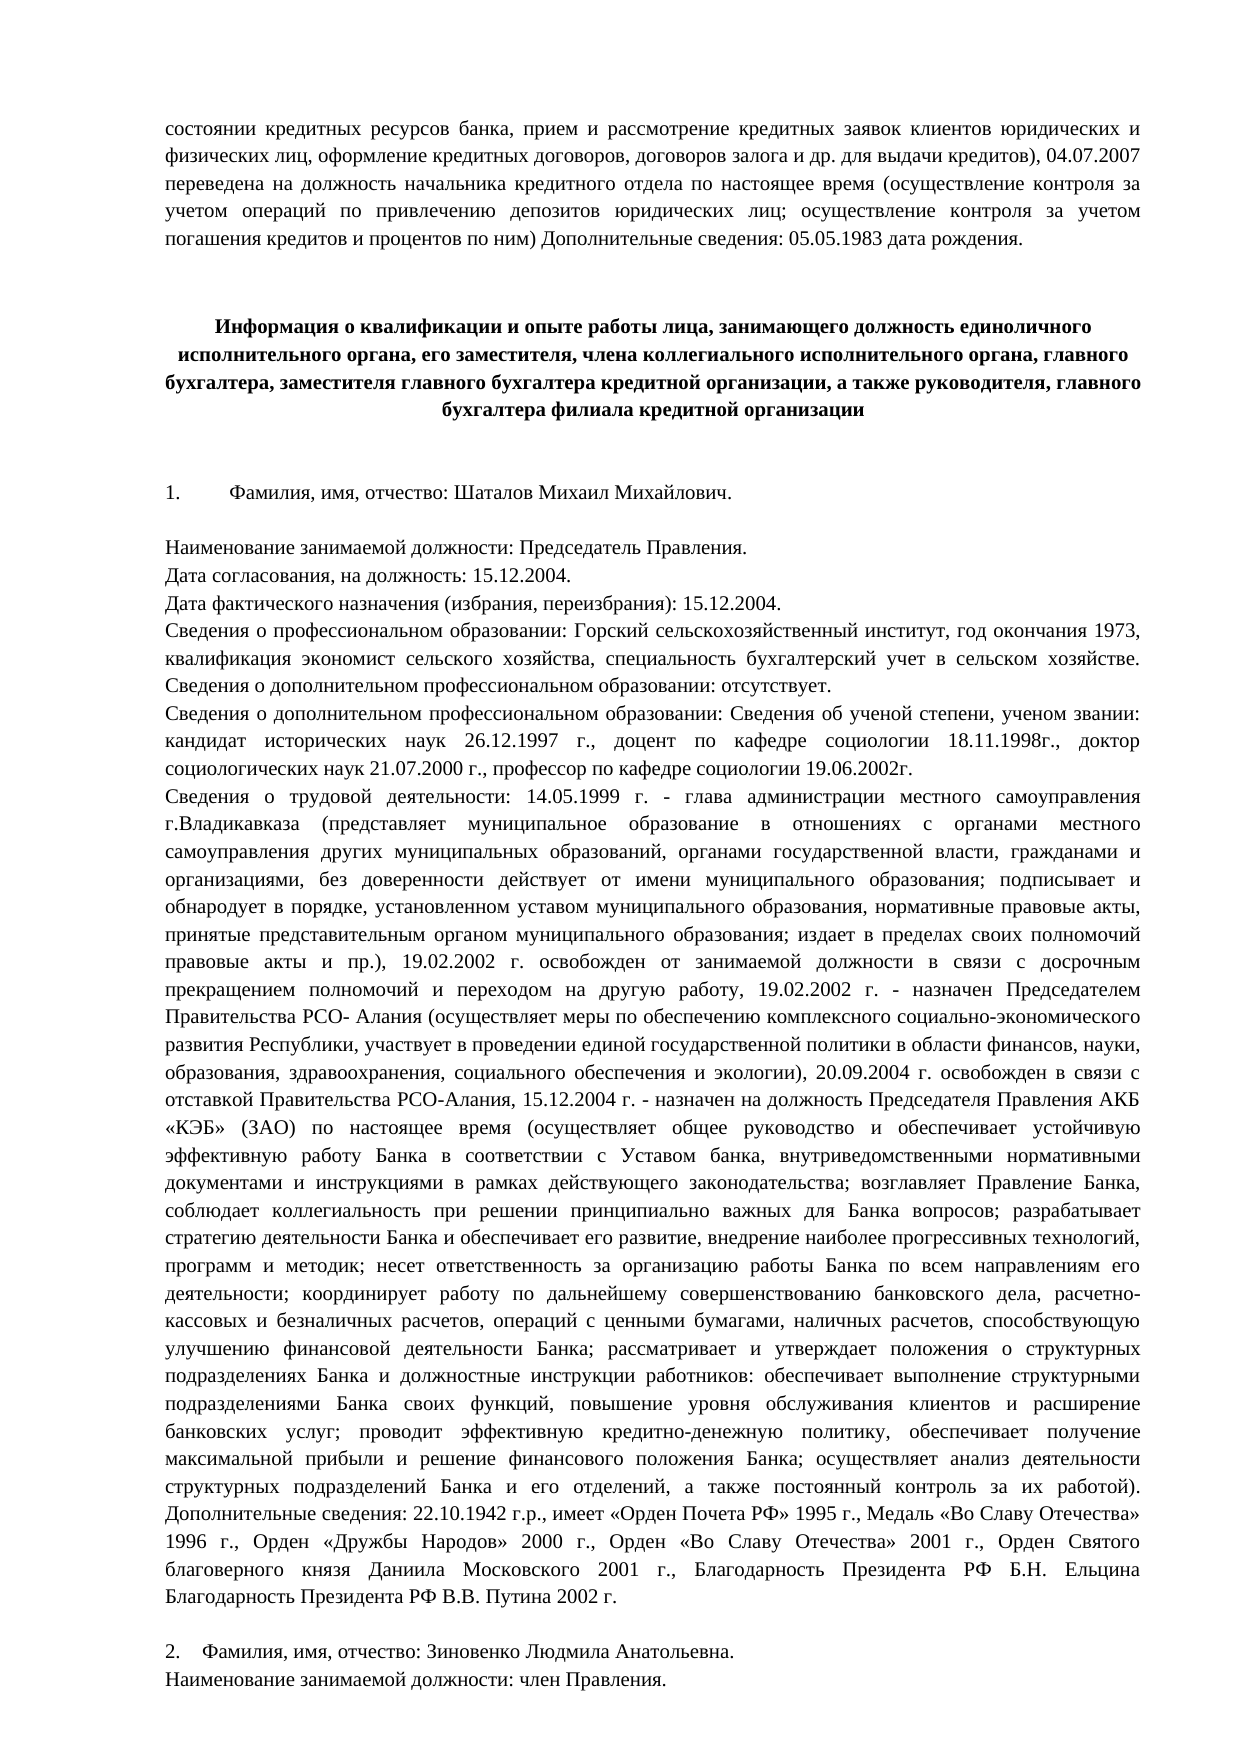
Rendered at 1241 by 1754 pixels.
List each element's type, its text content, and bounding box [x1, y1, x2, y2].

text Сведения о профессиональном образовании: Горский сельскохозяйственный институт, год окончания 1973, квалификация экономист сельского хозяйства, специальность бухгалтерский учет в сельском хозяйстве. Сведения о дополнительном профессиональном образовании: отсутствует. [165, 618, 1142, 697]
text Сведения о трудовой деятельности: 14.05.1999 г. - глава администрации местного самоуправления г.Владикавказа (представляет муниципальное образование в отношениях с органами местного самоуправления других муниципальных образований, органами государственной власти, гражданами и организациями, без доверенности действует от имени муниципального образования; подписывает и обнародует в порядке, установленном уставом муниципального образования, нормативные правовые акты, принятые представительным органом муниципального образования; издает в пределах своих полномочий правовые акты и пр.), 19.02.2002 г. освобожден от занимаемой должности в связи с досрочным прекращением полномочий и переходом на другую работу, 19.02.2002 г. - назначен Председателем Правительства РСО- Алания (осуществляет меры по обеспечению комплексного социально-экономического развития Республики, участвует в проведении единой государственной политики в области финансов, науки, образования, здравоохранения, социального обеспечения и экологии), 20.09.2004 г. освобожден в связи с отставкой Правительства РСО-Алания, 15.12.2004 г. - назначен на должность Председателя Правления АКБ «КЭБ» (ЗАО) по настоящее время (осуществляет общее руководство и обеспечивает устойчивую эффективную работу Банка в соответствии с Уставом банка, внутриведомственными нормативными документами и инструкциями в рамках действующего законодательства; возглавляет Правление Банка, соблюдает коллегиальность при решении принципиально важных для Банка вопросов; разрабатывает стратегию деятельности Банка и обеспечивает его развитие, внедрение наиболее прогрессивных технологий, программ и методик; несет ответственность за организацию работы Банка по всем направлениям его деятельности; координирует работу по дальнейшему совершенствованию банковского дела, расчетно-кассовых и безналичных расчетов, операций с ценными бумагами, наличных расчетов, способствующую улучшению финансовой деятельности Банка; рассматривает и утверждает положения о структурных подразделениях Банка и должностные инструкции работников: обеспечивает выполнение структурными подразделениями Банка своих функций, повышение уровня обслуживания клиентов и расширение банковских услуг; проводит эффективную кредитно-денежную политику, обеспечивает получение максимальной прибыли и решение финансового положения Банка; осуществляет анализ деятельности структурных подразделений Банка и его отделений, а также постоянный контроль за их работой). Дополнительные сведения: 22.10.1942 г.р., имеет «Орден Почета РФ» 1995 г., Медаль «Во Славу Отечества» 1996 г., Орден «Дружбы Народов» 2000 г., Орден «Во Славу Отечества» 2001 г., Орден Святого благоверного князя Даниила Московского 2001 г., Благодарность Президента РФ Б.Н. Ельцина Благодарность Президента РФ В.В. Путина 2002 г. [165, 784, 1142, 1608]
text Наименование занимаемой должности: член Правления. [165, 1667, 1142, 1691]
list Фамилия, имя, отчество: Зиновенко Людмила Анатольевна. [165, 1639, 1142, 1663]
text Наименование занимаемой должности: Председатель Правления. [165, 535, 1142, 559]
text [165, 115, 1142, 250]
text Дата согласования, на должность: 15.12.2004. [165, 563, 1142, 587]
list Фамилия, имя, отчество: Шаталов Михаил Михайлович. [165, 480, 1142, 504]
text Сведения о дополнительном профессиональном образовании: Сведения об ученой степени, ученом звании: кандидат исторических наук 26.12.1997 г., доцент по кафедре социологии 18.11.1998г., доктор социологических наук 21.07.2000 г., профессор по кафедре социологии 19.06.2002г. [165, 701, 1142, 780]
text Дата фактического назначения (избрания, переизбрания): 15.12.2004. [165, 590, 1142, 614]
text Информация о квалификации и опыте работы лица, занимающего должность единоличного исполнительного органа, его заместителя, члена коллегиального исполнительного органа, главного бухгалтера, заместителя главного бухгалтера кредитной организации, а также руководителя, главного бухгалтера филиала кредитной организации [165, 314, 1142, 421]
